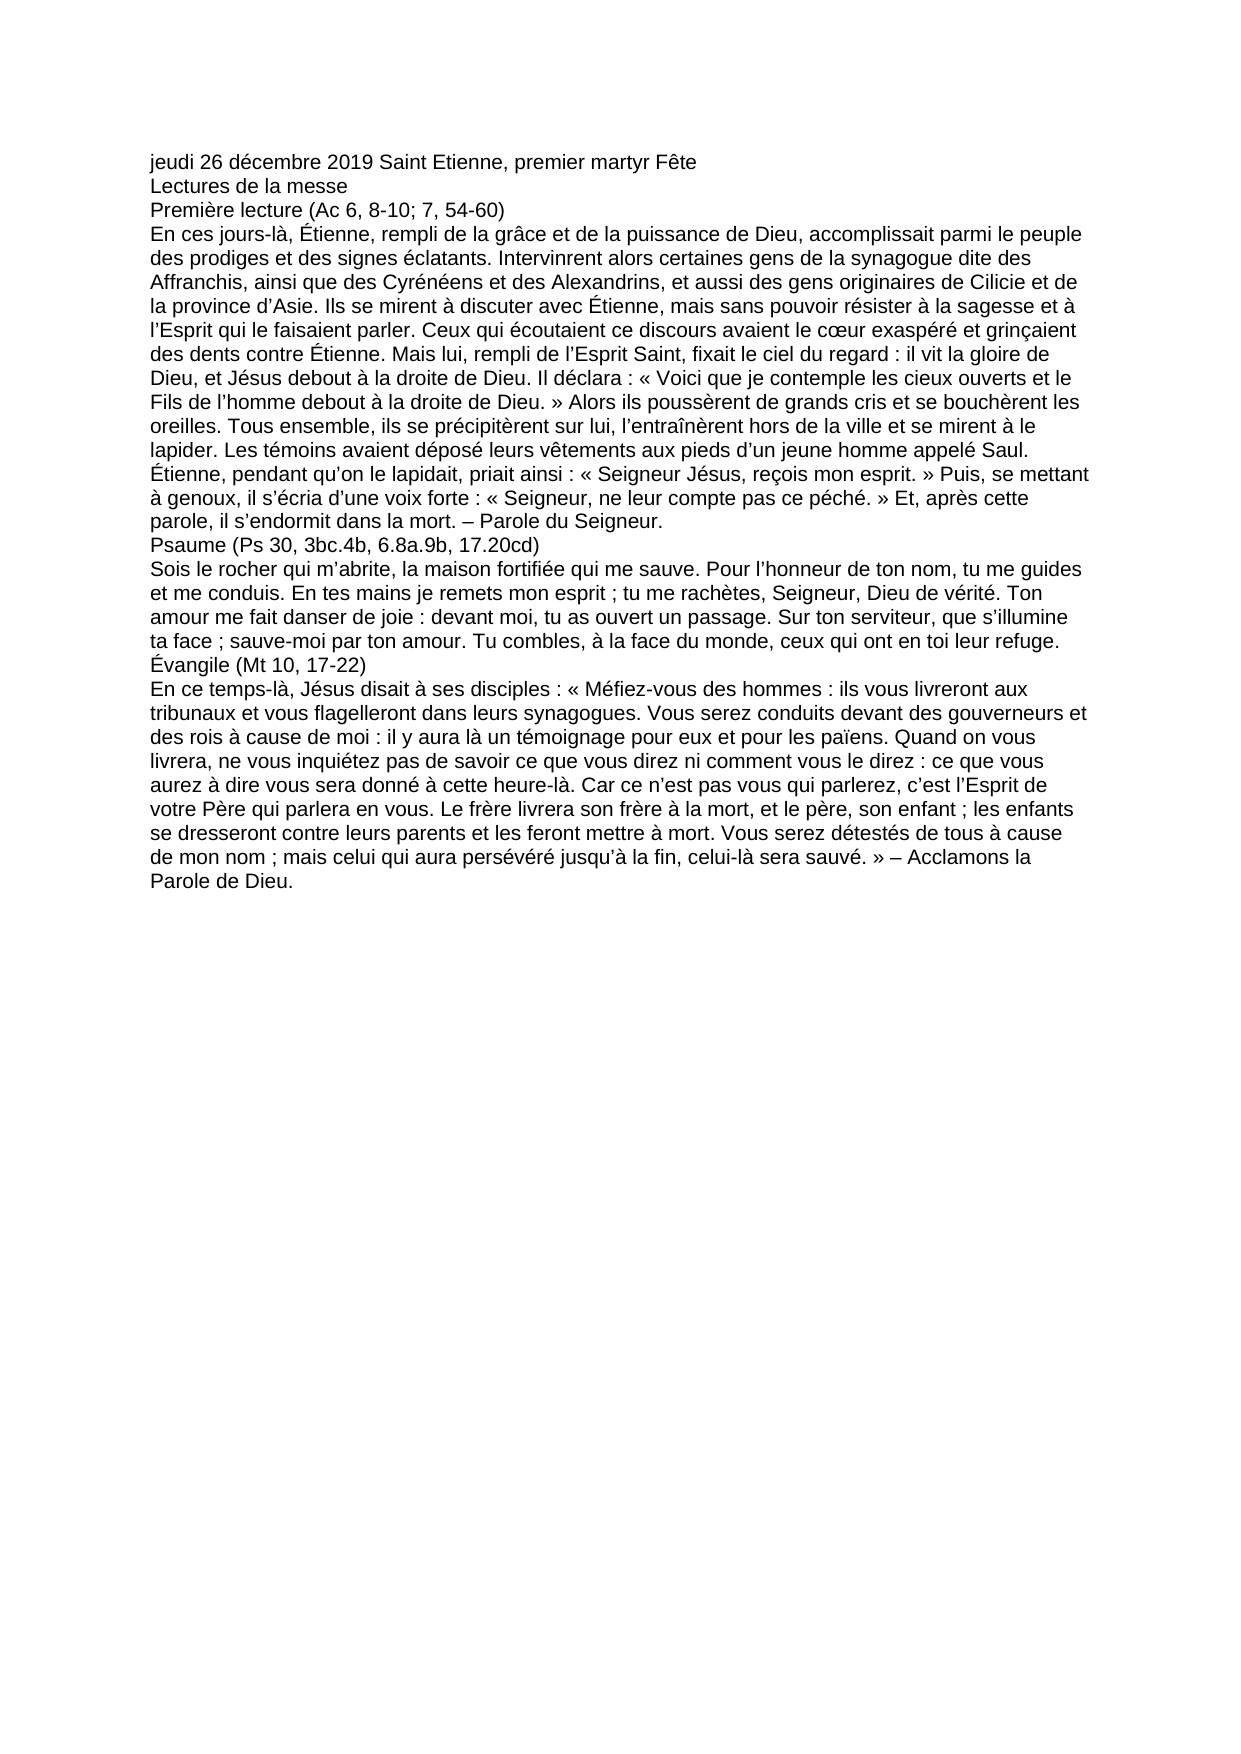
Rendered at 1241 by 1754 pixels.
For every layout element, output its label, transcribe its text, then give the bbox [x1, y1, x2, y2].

text Sois le rocher qui m’abrite, la maison fortifiée qui me sauve. Pour l’honneur de ton nom, tu me guides et me conduis. En tes mains je remets mon esprit ; tu me rachètes, Seigneur, Dieu de vérité. Ton amour me fait danser de joie : devant moi, tu as ouvert un passage. Sur ton serviteur, que s’illumine ta face ; sauve-moi par ton amour. Tu combles, à la face du monde, ceux qui ont en toi leur refuge. [150, 557, 1090, 653]
text En ces jours-là, Étienne, rempli de la grâce et de la puissance de Dieu, accomplissait parmi le peuple des prodiges et des signes éclatants. Intervinrent alors certaines gens de la synagogue dite des Affranchis, ainsi que des Cyrénéens et des Alexandrins, et aussi des gens originaires de Cilicie et de la province d’Asie. Ils se mirent à discuter avec Étienne, mais sans pouvoir résister à la sagesse et à l’Esprit qui le faisaient parler. Ceux qui écoutaient ce discours avaient le cœur exaspéré et grinçaient des dents contre Étienne. Mais lui, rempli de l’Esprit Saint, fixait le ciel du regard : il vit la gloire de Dieu, et Jésus debout à la droite de Dieu. Il déclara : « Voici que je contemple les cieux ouverts et le Fils de l’homme debout à la droite de Dieu. » Alors ils poussèrent de grands cris et se bouchèrent les oreilles. Tous ensemble, ils se précipitèrent sur lui, l’entraînèrent hors de la ville et se mirent à le lapider. Les témoins avaient déposé leurs vêtements aux pieds d’un jeune homme appelé Saul. Étienne, pendant qu’on le lapidait, priait ainsi : « Seigneur Jésus, reçois mon esprit. » Puis, se mettant à genoux, il s’écria d’une voix forte : « Seigneur, ne leur compte pas ce péché. » Et, après cette parole, il s’endormit dans la mort. – Parole du Seigneur. [150, 222, 1090, 533]
text En ce temps-là, Jésus disait à ses disciples : « Méfiez-vous des hommes : ils vous livreront aux tribunaux et vous flagelleront dans leurs synagogues. Vous serez conduits devant des gouverneurs et des rois à cause de moi : il y aura là un témoignage pour eux et pour les païens. Quand on vous livrera, ne vous inquiétez pas de savoir ce que vous direz ni comment vous le direz : ce que vous aurez à dire vous sera donné à cette heure-là. Car ce n’est pas vous qui parlerez, c’est l’Esprit de votre Père qui parlera en vous. Le frère livrera son frère à la mort, et le père, son enfant ; les enfants se dresseront contre leurs parents et les feront mettre à mort. Vous serez détestés de tous à cause de mon nom ; mais celui qui aura persévéré jusqu’à la fin, celui-là sera sauvé. » – Acclamons la Parole de Dieu. [150, 677, 1090, 893]
